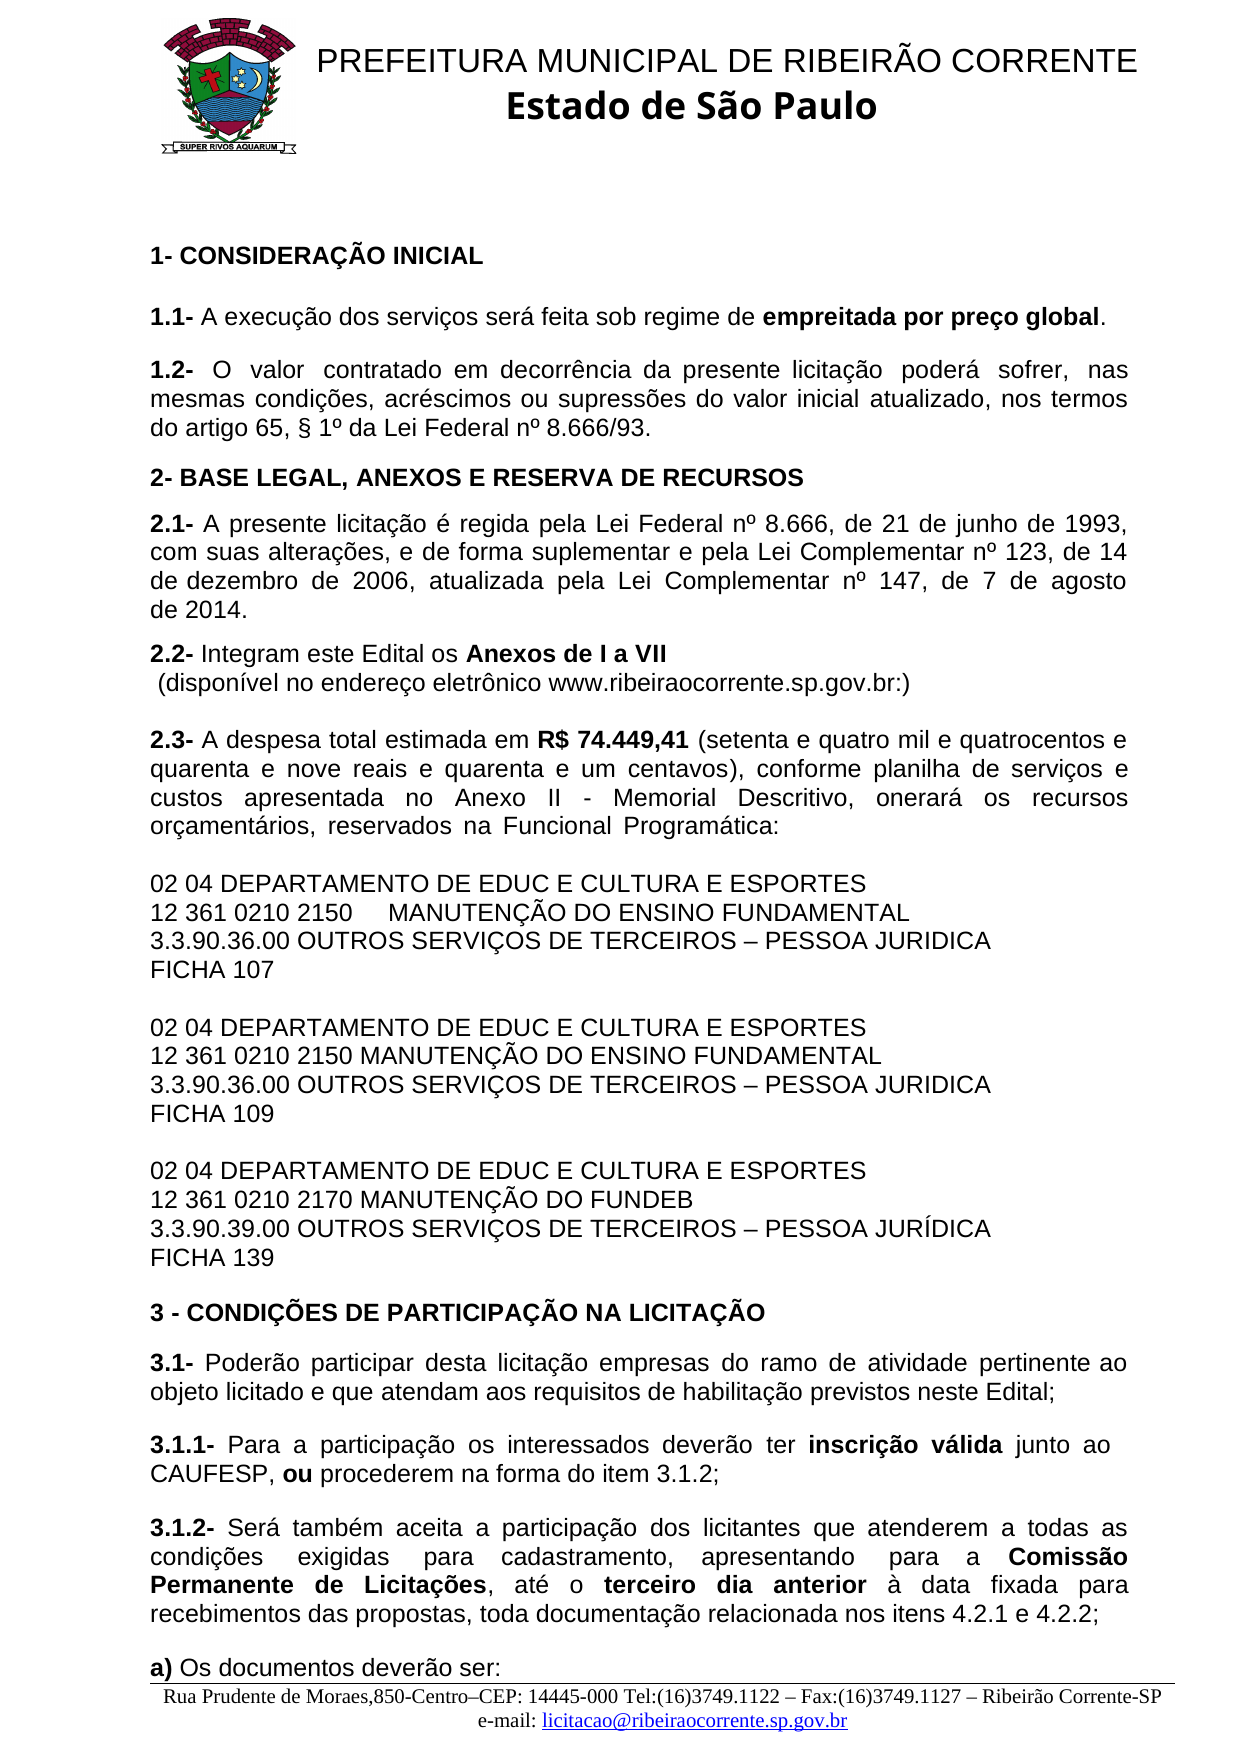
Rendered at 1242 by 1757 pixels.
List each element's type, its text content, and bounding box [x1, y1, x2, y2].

text 3 - CONDIÇÕES DE PARTICIPAÇÃO NA LICITAÇÃO [150, 1298, 1175, 1327]
text 02 04 DEPARTAMENTO DE EDUC E CULTURA E ESPORTES [150, 1013, 1128, 1041]
text 12 361 0210 2170 MANUTENÇÃO DO FUNDEB [150, 1185, 1128, 1214]
text 2.3- A despesa total estimada em R$ 74.449,41 (setenta e quatro mil e quatrocentos e quarenta e nove reais e quarenta e um centavos), conforme planilha de serviços e custos apresentada no Anexo II - Memorial Descritivo, onerará os recursos orçamentários, reservados na Funcional Programática: [150, 725, 1128, 840]
text CAUFESP, ou procederem na forma do item 3.1.2; [150, 1459, 738, 1488]
text FICHA 139 [150, 1243, 1128, 1271]
text FICHA 107 [150, 955, 1128, 984]
picture [161, 18, 297, 154]
text 3.1- Poderão participar desta licitação empresas do ramo de atividade pertinente ao objeto licitado e que atendam aos requisitos de habilitação previstos neste Edital; [150, 1348, 1128, 1405]
text 1- CONSIDERAÇÃO INICIAL [150, 241, 1175, 270]
text 1.1- A execução dos serviços será feita sob regime de empreitada por preço global. [150, 302, 1123, 330]
text 12 361 0210 2150 MANUTENÇÃO DO ENSINO FUNDAMENTAL [150, 1041, 1128, 1070]
text 12 361 0210 2150 MANUTENÇÃO DO ENSINO FUNDAMENTAL [150, 898, 1128, 926]
text 2.1- A presente licitação é regida pela Lei Federal nº 8.666, de 21 de junho de 1993, com suas alterações, e de forma suplementar e pela Lei Complementar nº 123, de 14 de dezembro de 2006, atualizada pela Lei Complementar nº 147, de 7 de agosto de 2014. [150, 508, 1127, 623]
text 3.3.90.36.00 OUTROS SERVIÇOS DE TERCEIROS – PESSOA JURIDICA [150, 1070, 1128, 1099]
text a) Os documentos deverão ser: [150, 1653, 1175, 1682]
text 3.3.90.36.00 OUTROS SERVIÇOS DE TERCEIROS – PESSOA JURIDICA [150, 926, 1128, 955]
text 02 04 DEPARTAMENTO DE EDUC E CULTURA E ESPORTES [150, 869, 1128, 898]
text 3.3.90.39.00 OUTROS SERVIÇOS DE TERCEIROS – PESSOA JURÍDICA [150, 1214, 1128, 1243]
text 3.1.2- Será também aceita a participação dos licitantes que atenderem a todas as condições exigidas para cadastramento, apresentando para a Comissão Permanente de Licitações, até o terceiro dia anterior à data fixada para recebimentos das propostas, toda documentação relacionada nos itens 4.2.1 e 4.2.2; [150, 1513, 1128, 1628]
text 2.2- Integram este Edital os Anexos de I a VII [150, 639, 1128, 668]
text FICHA 109 [150, 1099, 1128, 1128]
text 02 04 DEPARTAMENTO DE EDUC E CULTURA E ESPORTES [150, 1156, 1128, 1185]
text 1.2- O valor contratado em decorrência da presente licitação poderá sofrer, nas mesmas condições, acréscimos ou supressões do valor inicial atualizado, nos termos do artigo 65, § 1º da Lei Federal nº 8.666/93. [150, 355, 1128, 442]
text 3.1.1- Para a participação os interessados deverão ter inscrição válida junto ao [150, 1430, 1128, 1459]
text (disponível no endereço eletrônico www.ribeiraocorrente.sp.gov.br:) [150, 668, 1128, 696]
text 2- BASE LEGAL, ANEXOS E RESERVA DE RECURSOS [150, 462, 1175, 491]
